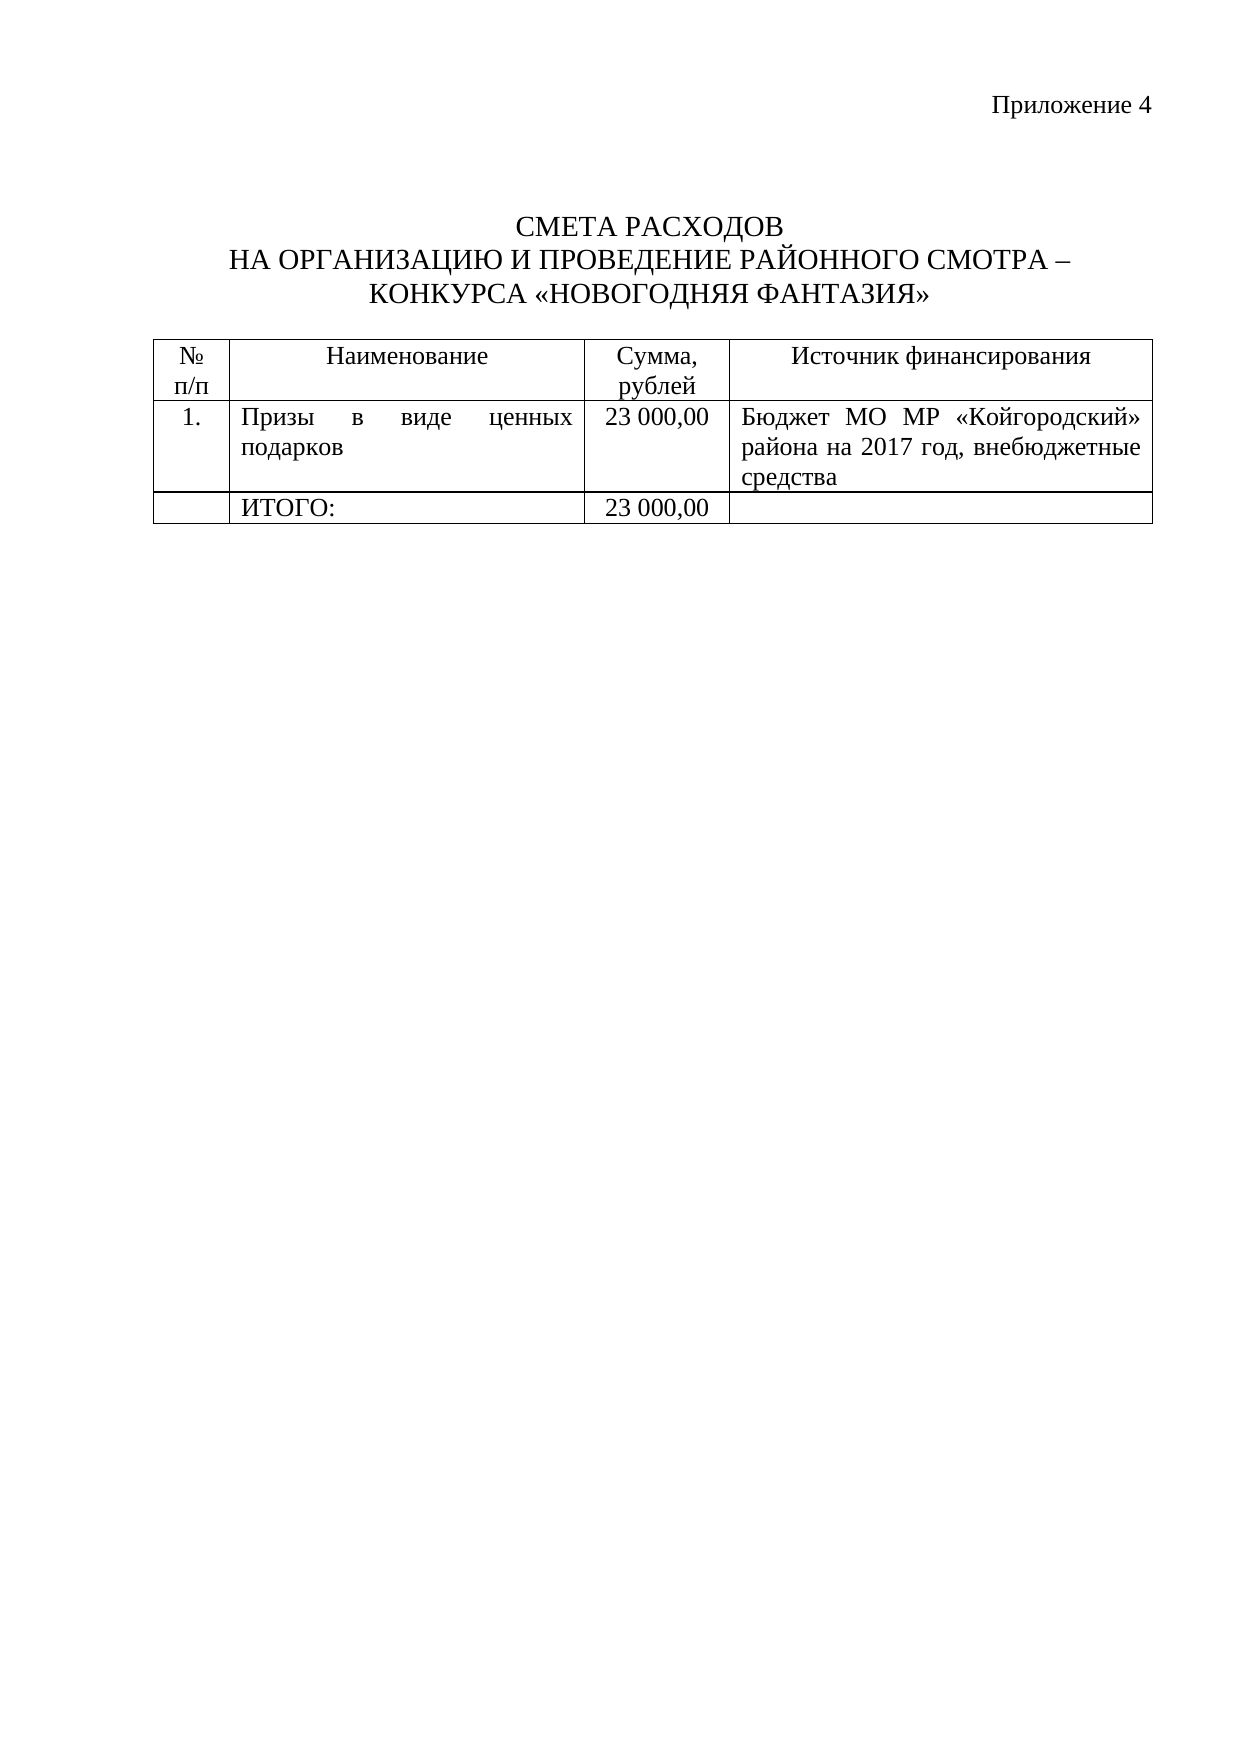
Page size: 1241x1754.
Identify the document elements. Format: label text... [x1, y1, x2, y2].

table_cell Бюджет МО МР «Койгородский» района на 2017 год, внебюджетные средства [730, 401, 1152, 491]
table_cell ИТОГО: [230, 493, 584, 522]
table_cell 23 000,00 [585, 493, 729, 522]
table_cell Призы в виде ценных подарков [230, 401, 584, 491]
table_header № п/п [154, 340, 229, 400]
table_header Наименование [230, 340, 584, 400]
text НА ОРГАНИЗАЦИЮ И ПРОВЕДЕНИЕ РАЙОННОГО СМОТРА – КОНКУРСА «НОВОГОДНЯЯ ФАНТАЗИЯ» [148, 242, 1152, 309]
table_header Сумма, рублей [585, 340, 729, 400]
table_cell 23 000,00 [585, 401, 729, 491]
table_cell [730, 493, 1152, 522]
table_cell 1. [154, 401, 229, 491]
table_header Источник финансирования [730, 340, 1152, 400]
text Приложение 4 [148, 89, 1152, 119]
text СМЕТА РАСХОДОВ [148, 209, 1152, 242]
table_cell [154, 493, 229, 522]
